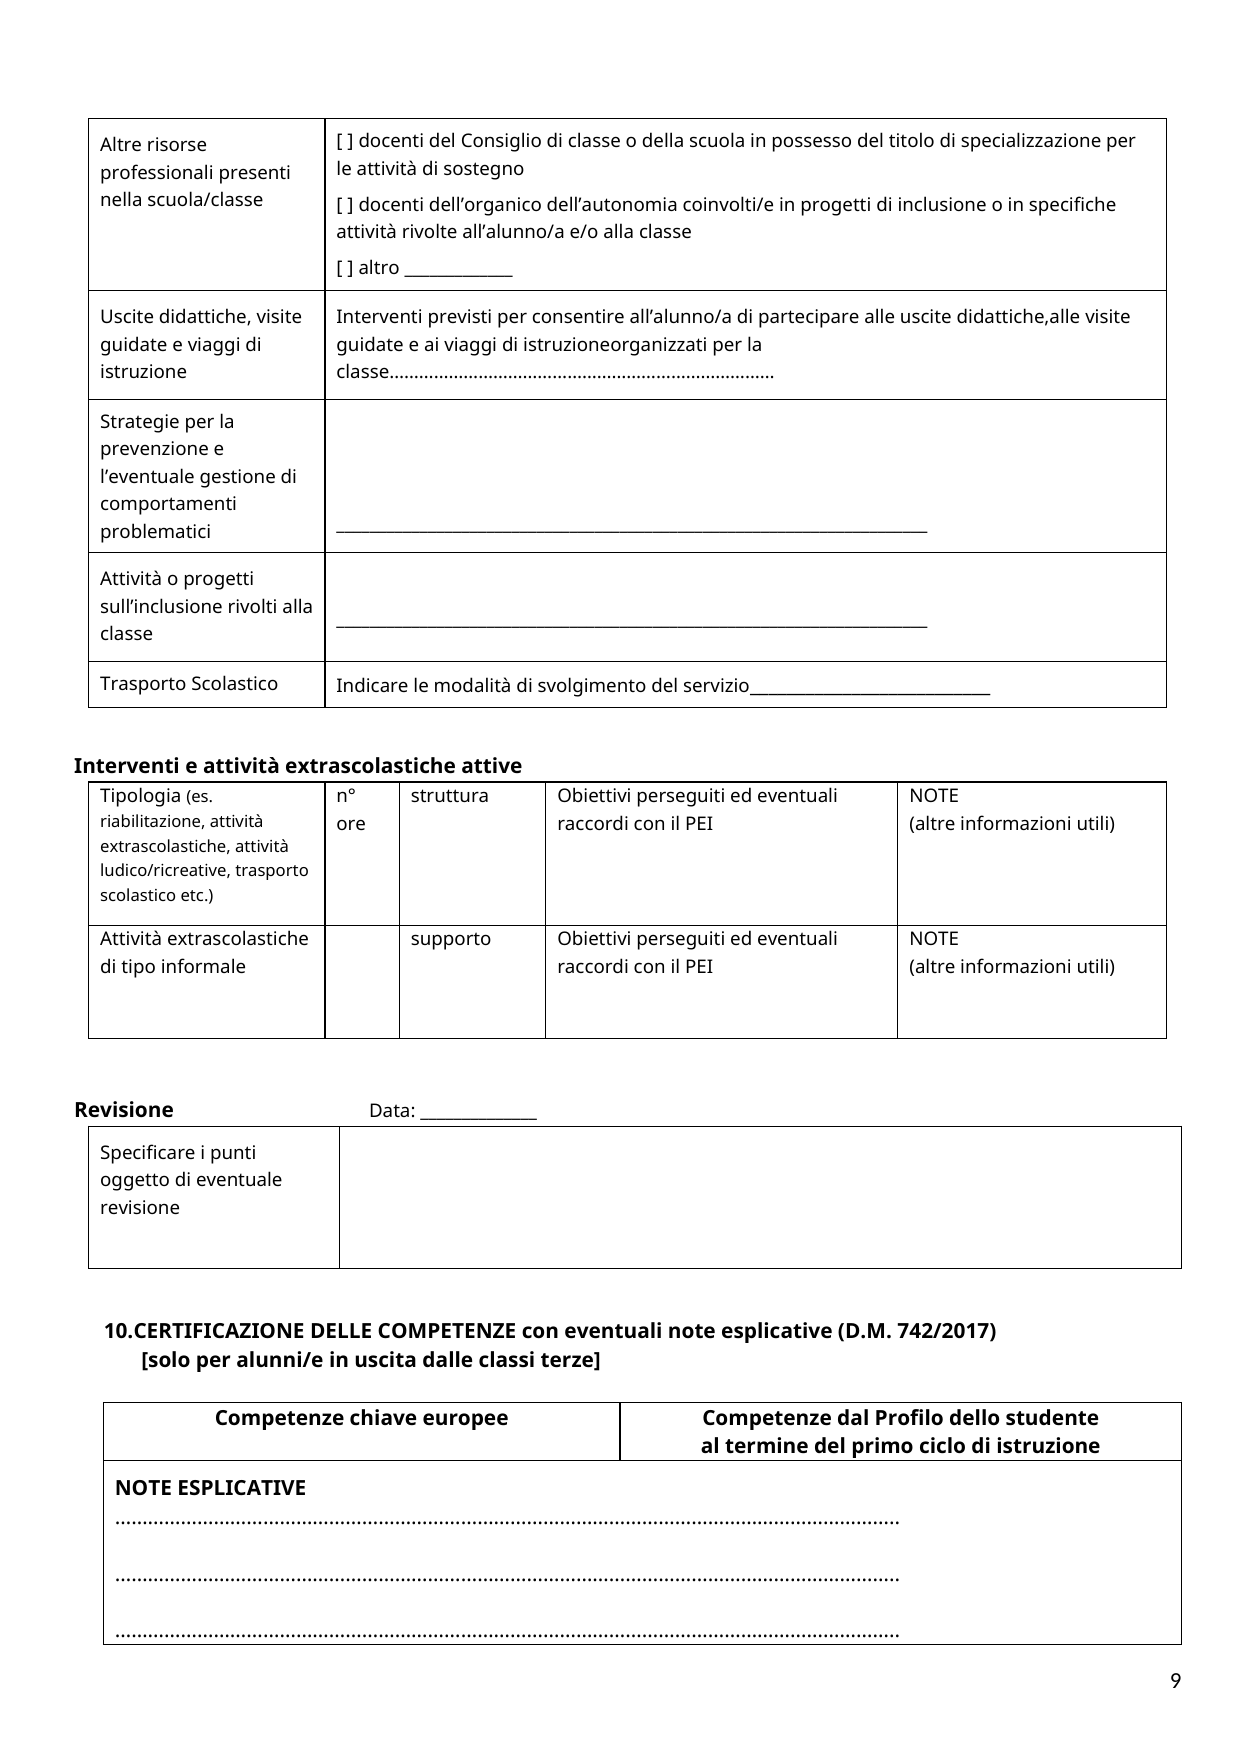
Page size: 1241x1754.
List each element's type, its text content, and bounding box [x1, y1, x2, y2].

text Revisione Data: ______________ [74, 1095, 1181, 1123]
table_cell Attività extrascolastiche di tipo informale [89, 926, 324, 1038]
text 10.CERTIFICAZIONE DELLE COMPETENZE con eventuali note esplicative (D.M. 742/2017) [103, 1317, 1181, 1345]
table_cell Strategie per la prevenzione e l’eventuale gestione di comportamenti problematici [89, 400, 324, 552]
text [solo per alunni/e in uscita dalle classi terze] [74, 1345, 1181, 1373]
table_header [340, 1127, 1181, 1268]
table_header n° ore [326, 783, 399, 925]
table_cell NOTE (altre informazioni utili) [898, 926, 1166, 1038]
table_cell Uscite didattiche, visite guidate e viaggi di istruzione [89, 291, 324, 399]
table_cell supporto [400, 926, 545, 1038]
table_header Tipologia (es. riabilitazione, attività extrascolastiche, attività ludico/ricreative, trasporto scolastico etc.) [89, 783, 324, 925]
table_cell Interventi previsti per consentire all’alunno/a di partecipare alle uscite didattiche,alle visite guidate e ai viaggi di istruzioneorganizzati per la classe…………………………………………………………………… [326, 291, 1166, 399]
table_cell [104, 1461, 1181, 1644]
text Interventi e attività extrascolastiche attive [74, 751, 1181, 779]
table_header Competenze dal Profilo dello studente al termine del primo ciclo di istruzione [621, 1403, 1181, 1460]
table_cell [326, 926, 399, 1038]
table_cell Obiettivi perseguiti ed eventuali raccordi con il PEI [546, 926, 897, 1038]
table_header Specificare i punti oggetto di eventuale revisione [89, 1127, 339, 1268]
table_cell [ ] docenti del Consiglio di classe o della scuola in possesso del titolo di specializzazione per le attività di sostegno [ ] docenti dell’organico dell’autonomia coinvolti/e in progetti di inclusione o in specifiche attività rivolte all’alunno/a e/o alla classe [ ] altro _____________ [326, 119, 1166, 290]
table_header struttura [400, 783, 545, 925]
table_header NOTE (altre informazioni utili) [898, 783, 1166, 925]
table_cell Indicare le modalità di svolgimento del servizio__________________________ [326, 662, 1166, 707]
table_header Competenze chiave europee [104, 1403, 619, 1460]
table_cell Trasporto Scolastico [89, 662, 324, 707]
table_cell Attività o progetti sull’inclusione rivolti alla classe [89, 553, 324, 661]
table_cell _______________________________________________________________________ [326, 400, 1166, 552]
table_cell _______________________________________________________________________ [326, 553, 1166, 661]
table_header Obiettivi perseguiti ed eventuali raccordi con il PEI [546, 783, 897, 925]
table_cell Altre risorse professionali presenti nella scuola/classe [89, 119, 324, 290]
